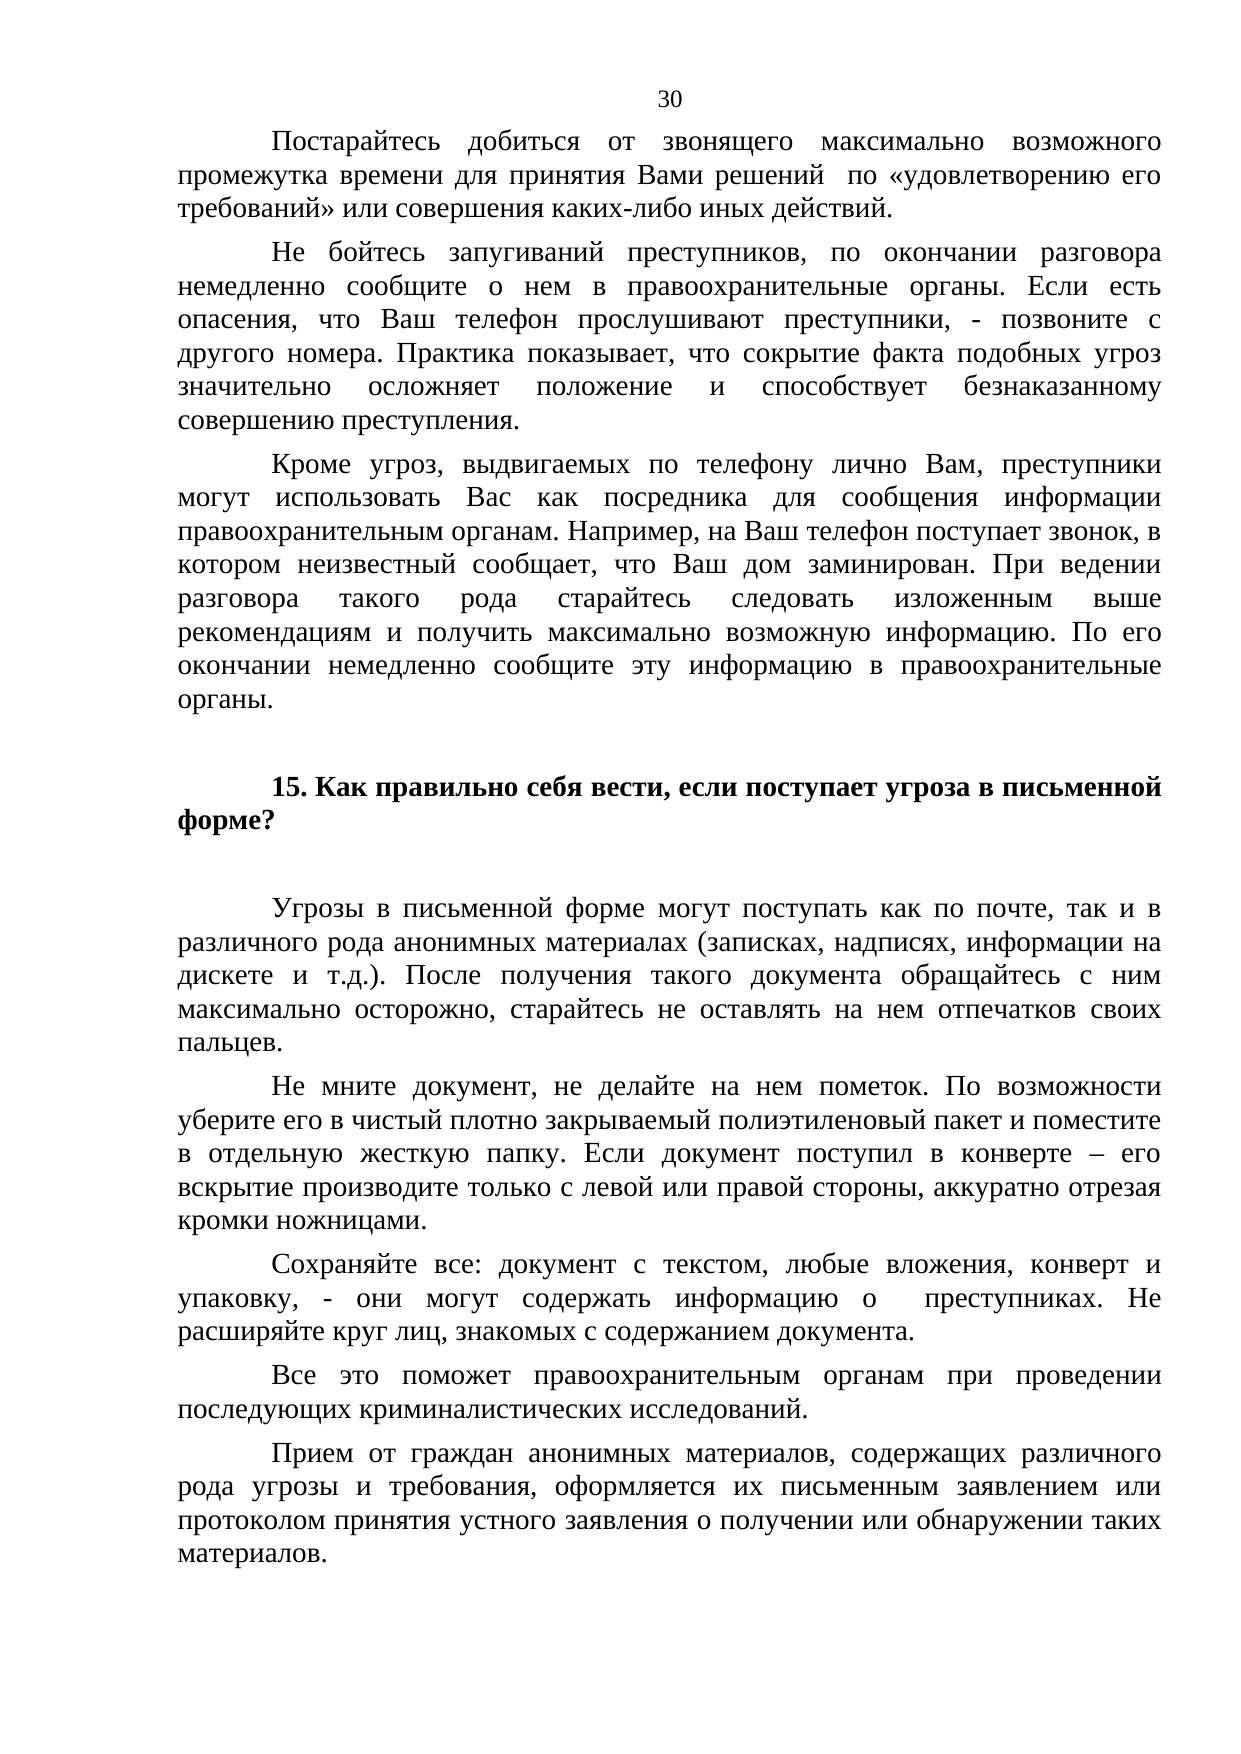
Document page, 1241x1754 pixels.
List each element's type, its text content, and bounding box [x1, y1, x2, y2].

text Не мните документ, не делайте на нем пометок. По возможности уберите его в чистый плотно закрываемый полиэтиленовый пакет и поместите в отдельную жесткую папку. Если документ поступил в конверте – его вскрытие производите только с левой или правой стороны, аккуратно отрезая кромки ножницами. [177, 1068, 1162, 1236]
text Постарайтесь добиться от звонящего максимально возможного промежутка времени для принятия Вами решений по «удовлетворению его требований» или совершения каких-либо иных действий. [177, 123, 1162, 224]
text Прием от граждан анонимных материалов, содержащих различного рода угрозы и требования, оформляется их письменным заявлением или протоколом принятия устного заявления о получении или обнаружении таких материалов. [177, 1435, 1162, 1569]
text Не бойтесь запугиваний преступников, по окончании разговора немедленно сообщите о нем в правоохранительные органы. Если есть опасения, что Ваш телефон прослушивают преступники, - позвоните с другого номера. Практика показывает, что сокрытие факта подобных угроз значительно осложняет положение и способствует безнаказанному совершению преступления. [177, 234, 1162, 436]
text Угрозы в письменной форме могут поступать как по почте, так и в различного рода анонимных материалах (записках, надписях, информации на дискете и т.д.). После получения такого документа обращайтесь с ним максимально осторожно, старайтесь не оставлять на нем отпечатков своих пальцев. [177, 890, 1162, 1058]
text Все это поможет правоохранительным органам при проведении последующих криминалистических исследований. [177, 1357, 1162, 1424]
text 15. Как правильно себя вести, если поступает угроза в письменной форме? [177, 769, 1162, 836]
text Сохраняйте все: документ с текстом, любые вложения, конверт и упаковку, - они могут содержать информацию о преступниках. Не расширяйте круг лиц, знакомых с содержанием документа. [177, 1246, 1162, 1347]
text Кроме угроз, выдвигаемых по телефону лично Вам, преступники могут использовать Вас как посредника для сообщения информации правоохранительным органам. Например, на Ваш телефон поступает звонок, в котором неизвестный сообщает, что Ваш дом заминирован. При ведении разговора такого рода старайтесь следовать изложенным выше рекомендациям и получить максимально возможную информацию. По его окончании немедленно сообщите эту информацию в правоохранительные органы. [177, 446, 1162, 714]
